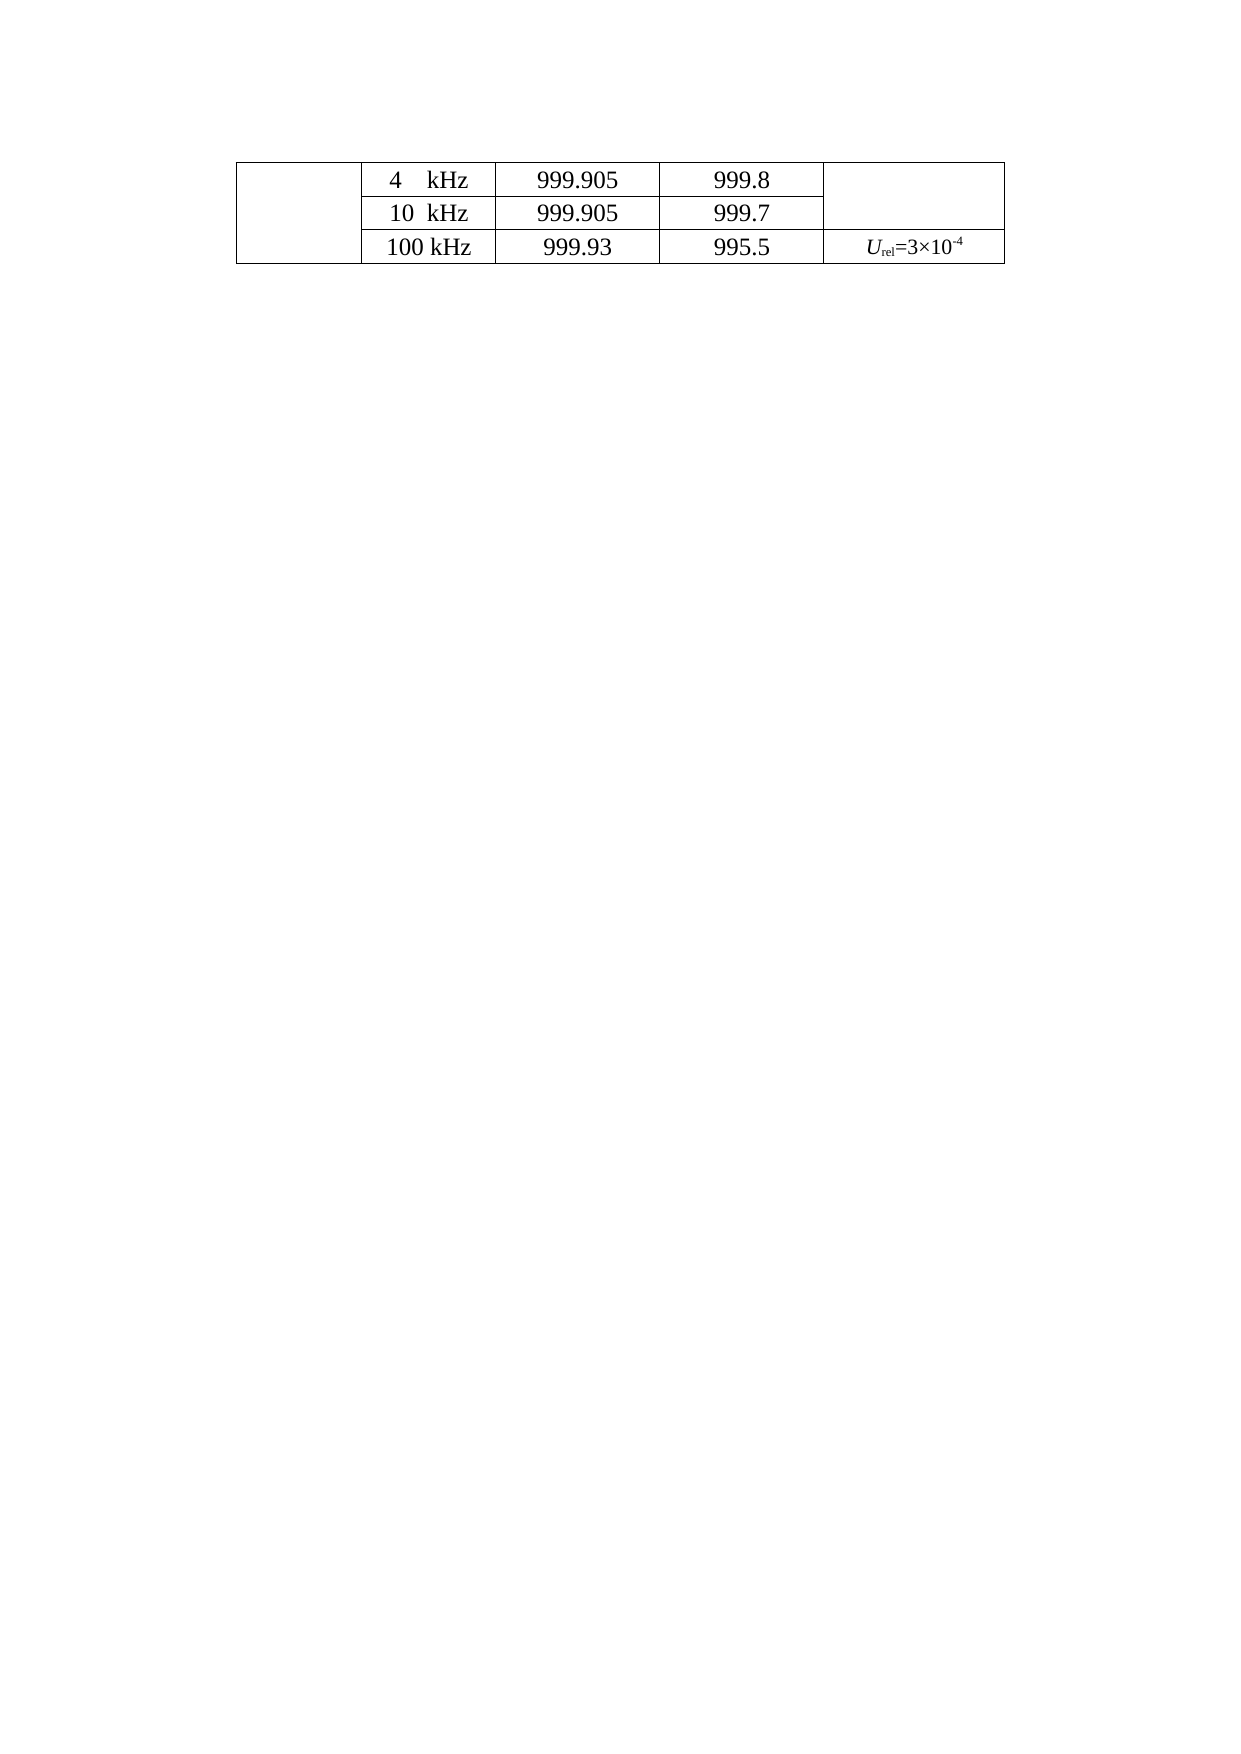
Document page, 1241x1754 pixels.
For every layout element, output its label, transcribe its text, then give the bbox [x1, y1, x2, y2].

table_cell 100 kHz [362, 230, 495, 263]
table_cell 999.905 [496, 197, 659, 229]
table_cell 999.905 [496, 163, 659, 196]
table_cell 999.93 [496, 230, 659, 263]
table_cell 995.5 [660, 230, 823, 263]
table_cell 999.7 [660, 197, 823, 229]
table_cell 999.8 [660, 163, 823, 196]
table_cell 40 kHz [362, 163, 495, 196]
table_cell 10 kHz [362, 197, 495, 229]
table_cell Urel=3×10-4 [824, 230, 1004, 263]
